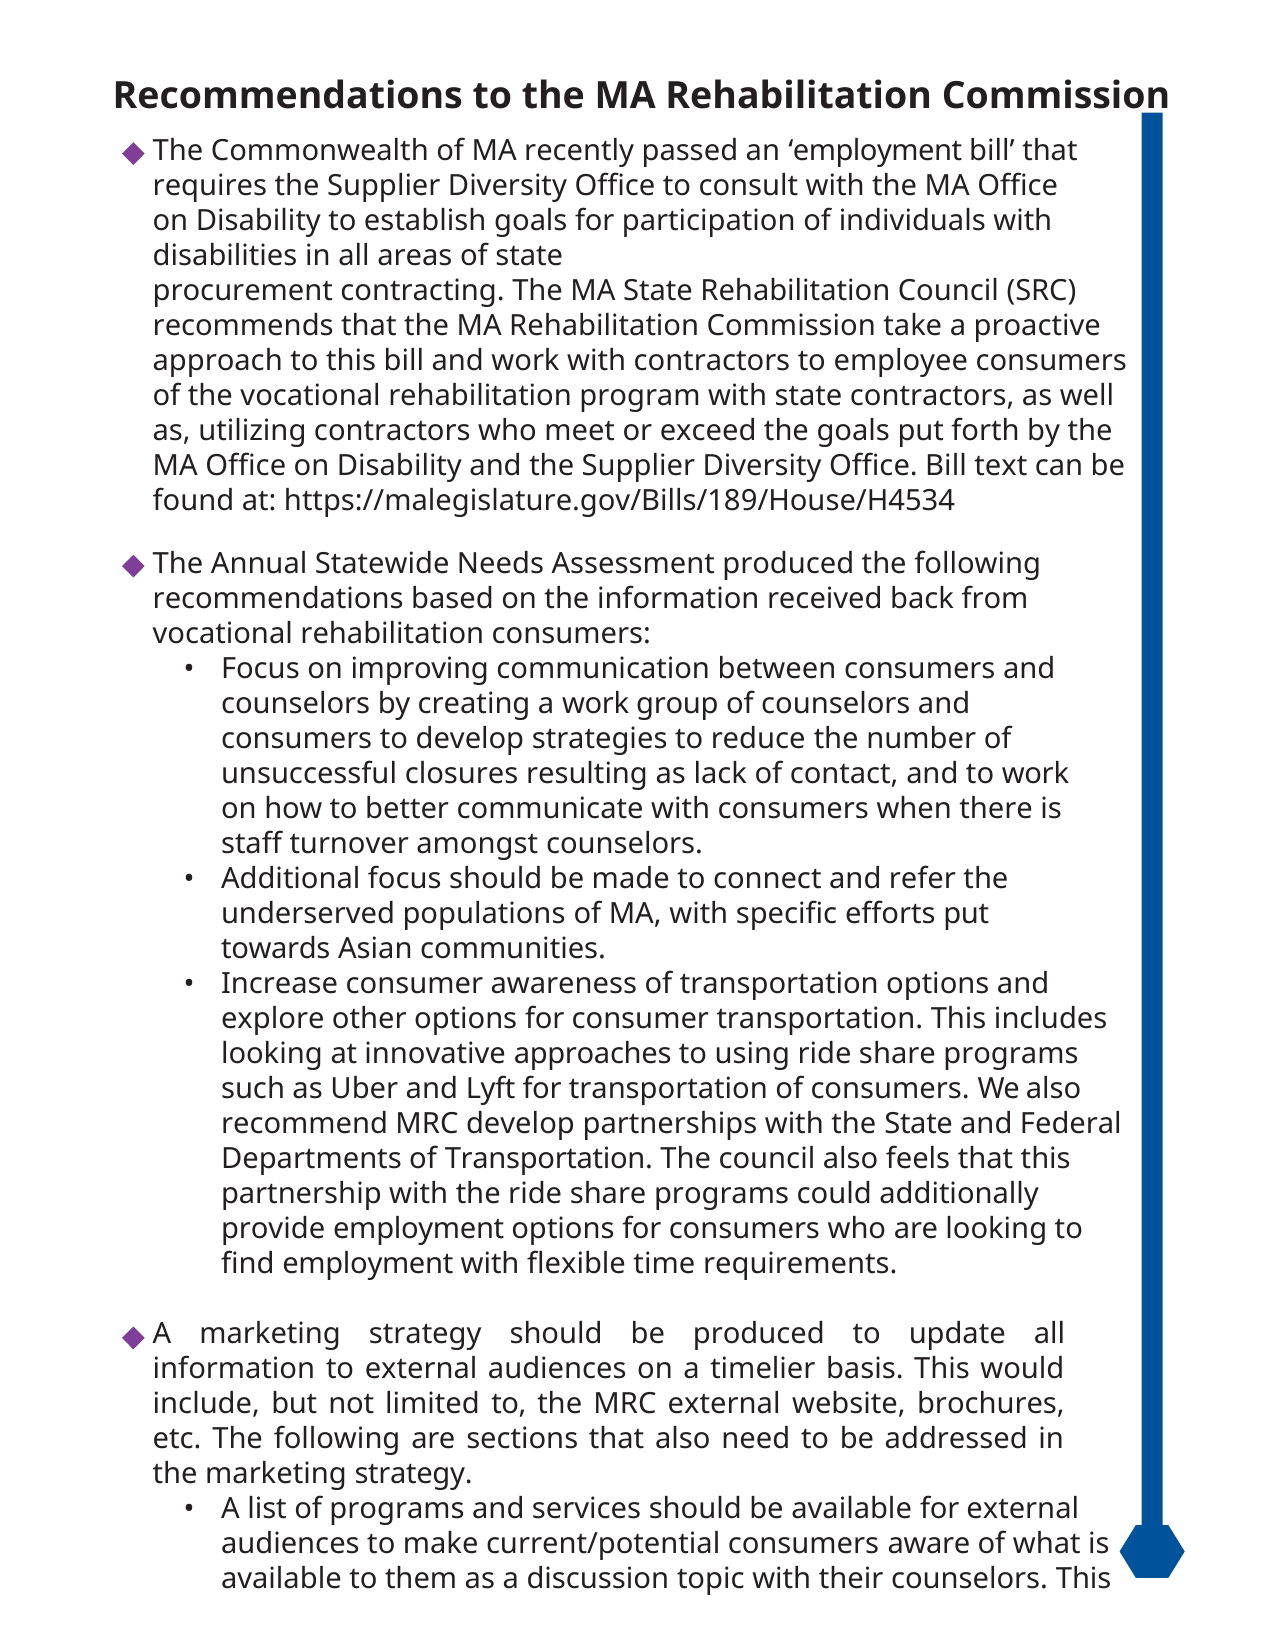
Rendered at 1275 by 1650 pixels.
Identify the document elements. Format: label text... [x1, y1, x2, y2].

text The Commonwealth of MA recently passed an ‘employment bill’ that requires the Supplier Diversity Office to consult with the MA Office on Disability to establish goals for participation of individuals with disabilities in all areas of state [152, 133, 1093, 273]
list Additional focus should be made to connect and refer the underserved populations of MA, with specific efforts put towards Asian communities. [183, 860, 1065, 965]
subtitle Recommendations to the MA Rehabilitation Commission [112, 68, 1196, 119]
text The Annual Statewide Needs Assessment produced the following recommendations based on the information received back from vocational rehabilitation consumers: [152, 545, 1135, 650]
list Focus on improving communication between consumers and counselors by creating a work group of counselors and consumers to develop strategies to reduce the number of unsuccessful closures resulting as lack of contact, and to work on how to better communicate with consumers when there is staff turnover amongst counselors. [183, 650, 1099, 860]
text procurement contracting. The MA State Rehabilitation Council (SRC) recommends that the MA Rehabilitation Commission take a proactive approach to this bill and work with contractors to employee consumers of the vocational rehabilitation program with state contractors, as well as, utilizing contractors who meet or exceed the goals put forth by the MA Office on Disability and the Supplier Diversity Office. Bill text can be found at: https://malegislature.gov/Bills/189/House/H4534 [152, 273, 1134, 518]
text A marketing strategy should be produced to update all information to external audiences on a timelier basis. This would include, but not limited to, the MRC external website, brochures, etc. The following are sections that also need to be addressed in the marketing strategy. [152, 1315, 1065, 1490]
list Increase consumer awareness of transportation options and explore other options for consumer transportation. This includes looking at innovative approaches to using ride share programs such as Uber and Lyft for transportation of consumers. We also recommend MRC develop partnerships with the State and Federal Departments of Transportation. The council also feels that this partnership with the ride share programs could additionally provide employment options for consumers who are looking to find employment with flexible time requirements. [183, 965, 1124, 1280]
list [183, 1490, 1113, 1595]
